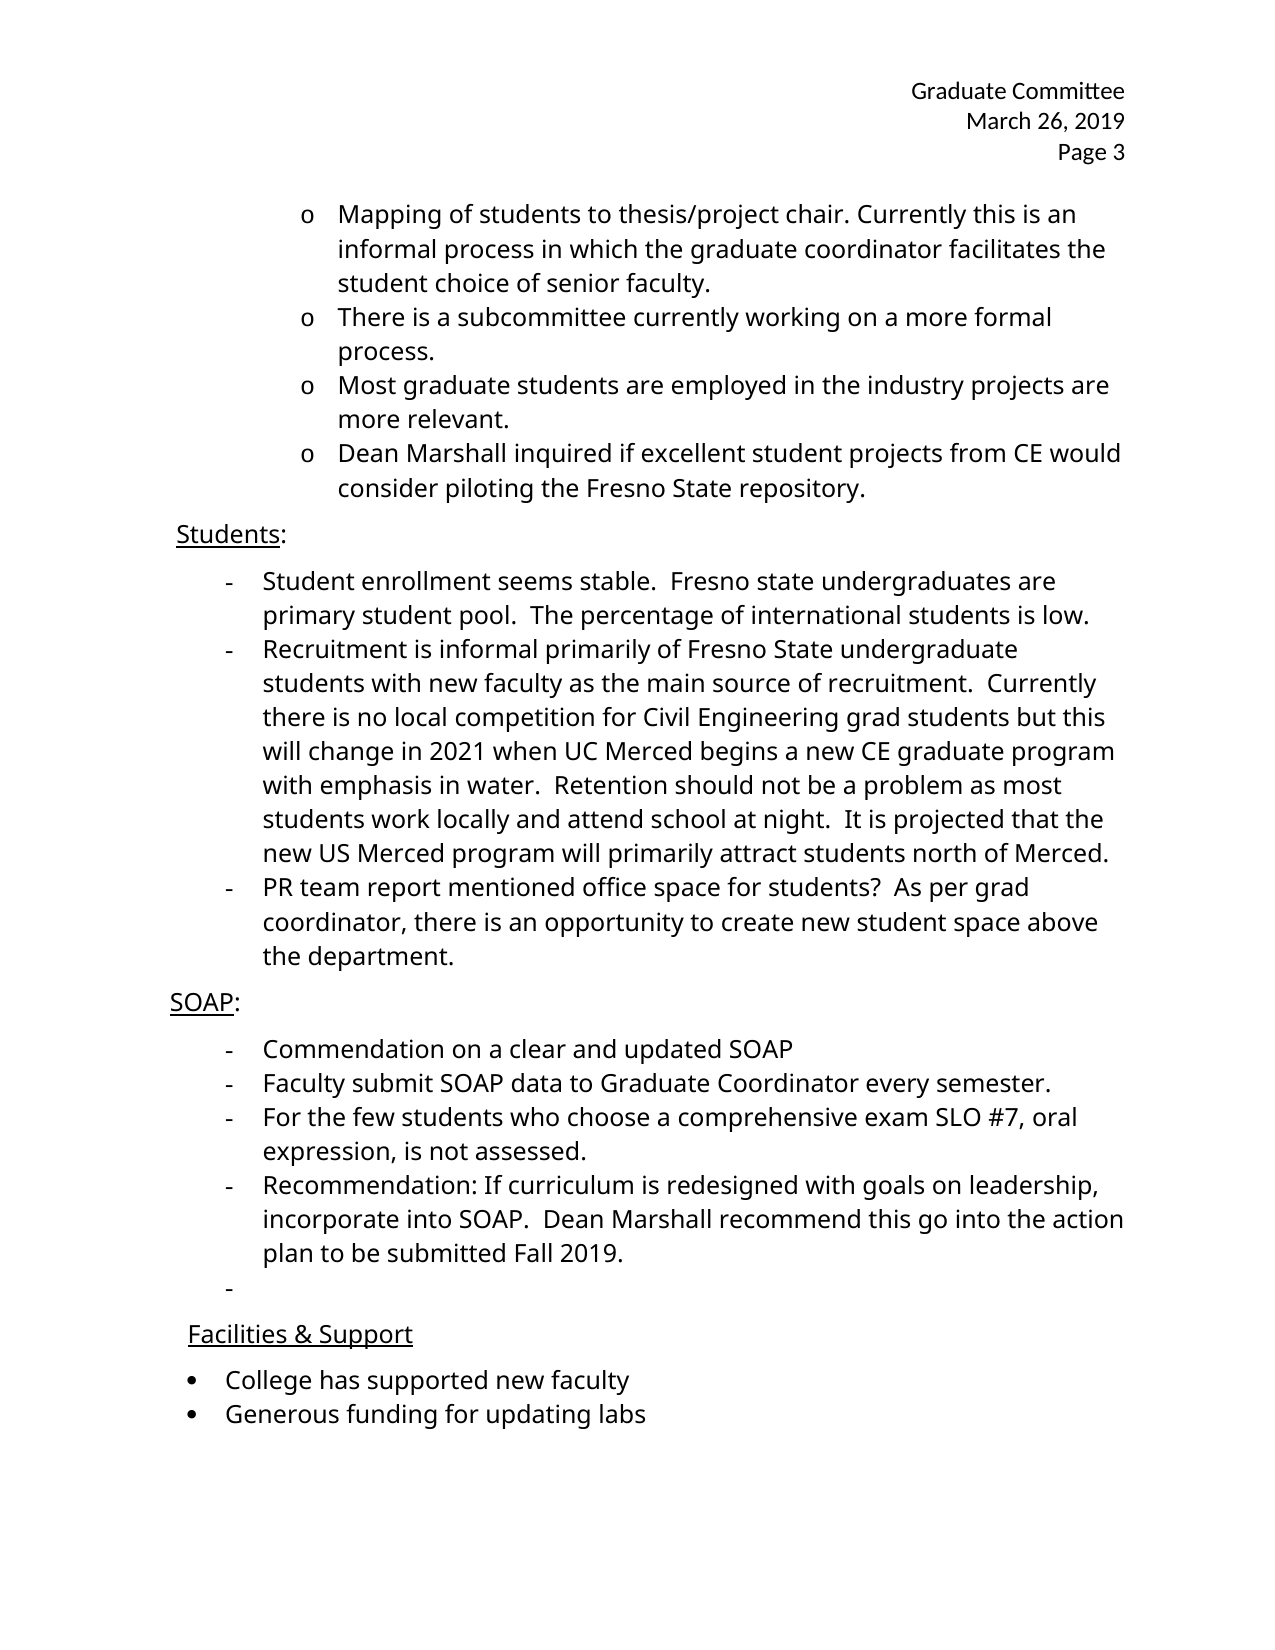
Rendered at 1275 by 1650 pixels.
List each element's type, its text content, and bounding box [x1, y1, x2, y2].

list Faculty submit SOAP data to Graduate Coordinator every semester. [225, 1065, 1125, 1099]
list Recommendation: If curriculum is redesigned with goals on leadership, incorporate into SOAP. Dean Marshall recommend this go into the action plan to be submitted Fall 2019. [225, 1168, 1125, 1270]
text SOAP: [150, 985, 1125, 1019]
list Dean Marshall inquired if excellent student projects from CE would consider piloting the Fresno State repository. [300, 436, 1125, 504]
list For the few students who choose a comprehensive exam SLO #7, oral expression, is not assessed. [225, 1099, 1125, 1168]
text Facilities & Support [187, 1316, 1125, 1350]
list Mapping of students to thesis/project chair. Currently this is an informal process in which the graduate coordinator facilitates the student choice of senior faculty. [300, 197, 1125, 299]
text Students: [150, 517, 1125, 551]
list PR team report mentioned office space for students? As per grad coordinator, there is an opportunity to create new student space above the department. [225, 870, 1125, 972]
list Commendation on a clear and updated SOAP [225, 1031, 1125, 1065]
list College has supported new faculty [187, 1363, 1125, 1397]
list Student enrollment seems stable. Fresno state undergraduates are primary student pool. The percentage of international students is low. [225, 563, 1125, 632]
list Recruitment is informal primarily of Fresno State undergraduate students with new faculty as the main source of recruitment. Currently there is no local competition for Civil Engineering grad students but this will change in 2021 when UC Merced begins a new CE graduate program with emphasis in water. Retention should not be a problem as most students work locally and attend school at night. It is projected that the new US Merced program will primarily attract students north of Merced. [225, 632, 1125, 870]
list There is a subcommittee currently working on a more formal process. [300, 299, 1125, 368]
list Most graduate students are employed in the industry projects are more relevant. [300, 368, 1125, 436]
list Generous funding for updating labs [187, 1397, 1125, 1431]
